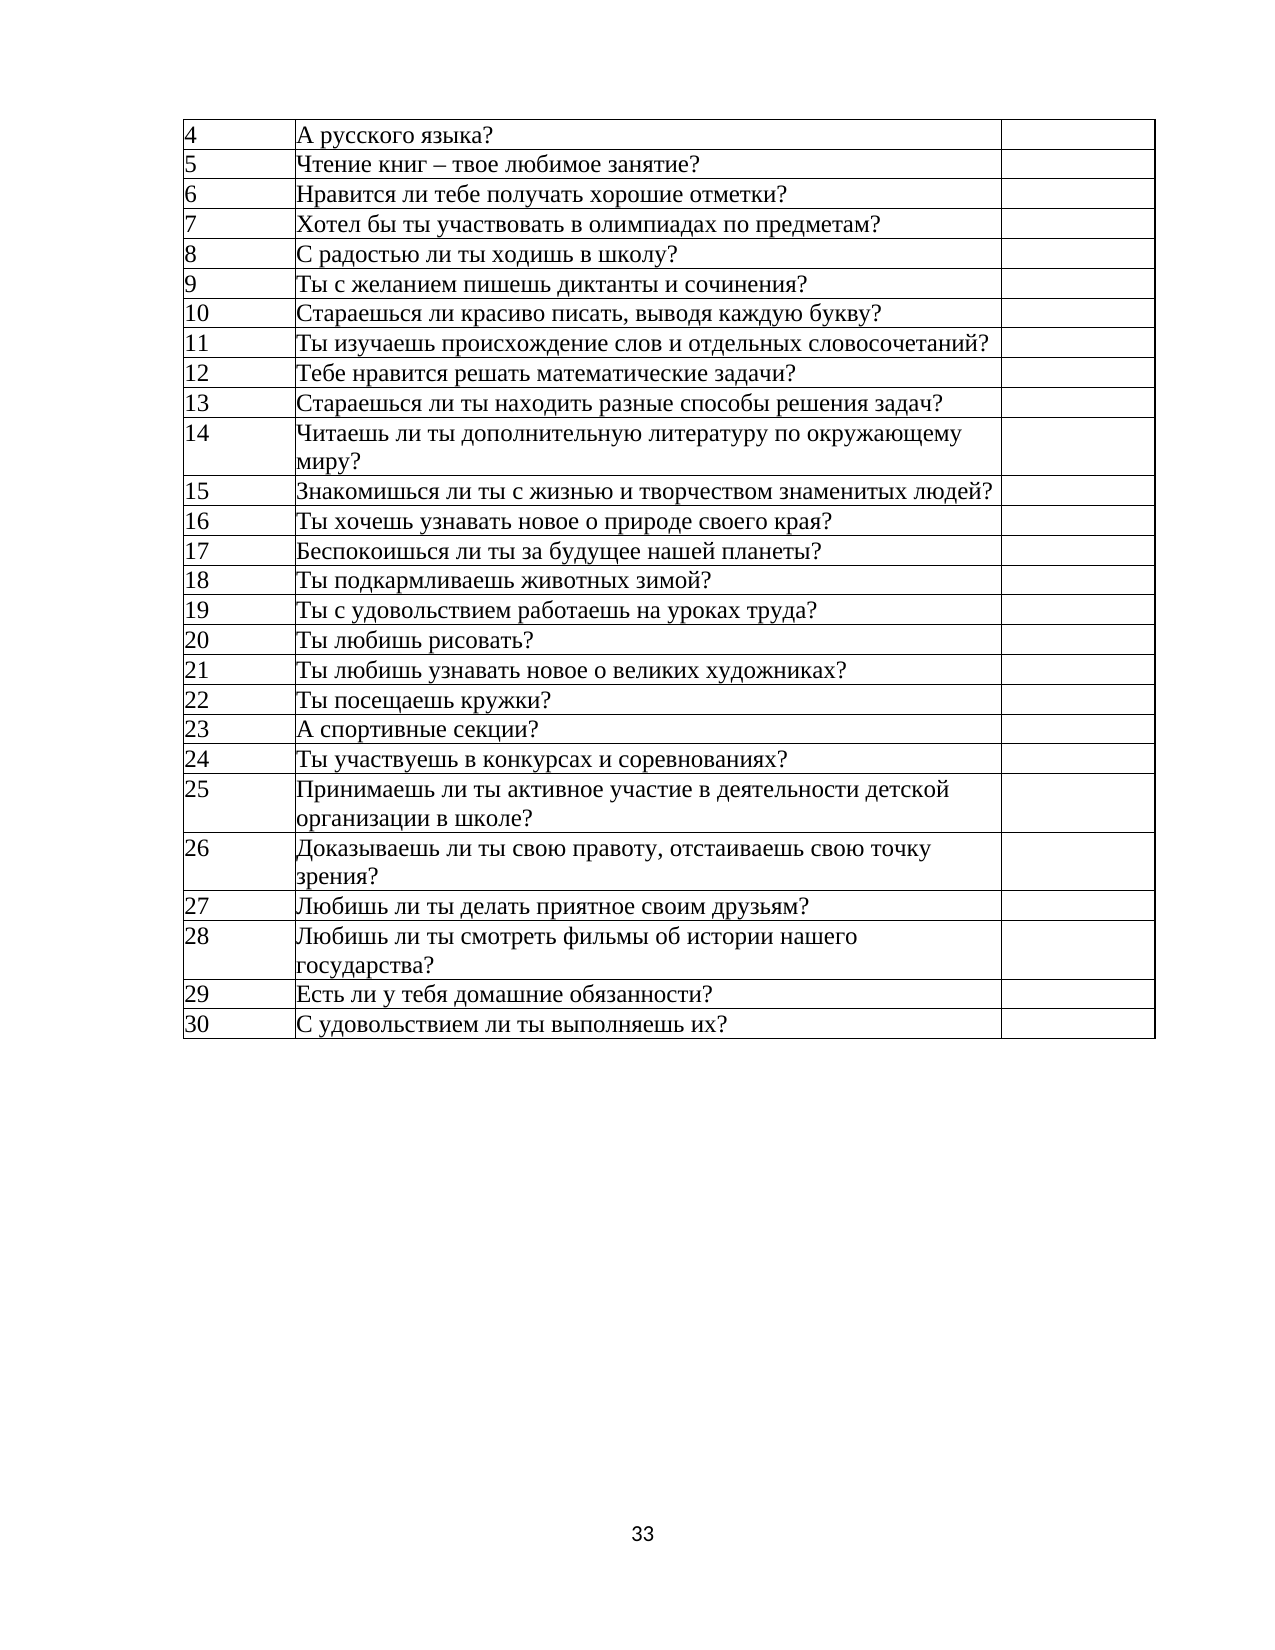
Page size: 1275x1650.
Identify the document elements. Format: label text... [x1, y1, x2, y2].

table_cell [1002, 685, 1154, 713]
table_cell Знакомишься ли ты с жизнью и творчеством знаменитых людей? [296, 476, 1001, 505]
table_cell [1002, 566, 1154, 594]
table_cell Ты изучаешь происхождение слов и отдельных словосочетаний? [296, 328, 1001, 357]
table_cell 23 [184, 715, 295, 743]
table_cell С удовольствием ли ты выполняешь их? [296, 1009, 1001, 1038]
table_cell Стараешься ли красиво писать, выводя каждую букву? [296, 299, 1001, 327]
table_cell 9 [184, 269, 295, 297]
table_cell 26 [184, 833, 295, 890]
table_cell 27 [184, 891, 295, 920]
table_cell 7 [184, 209, 295, 238]
table_cell [1002, 476, 1154, 505]
table_cell [1002, 506, 1154, 535]
table_cell [1002, 209, 1154, 238]
table_cell Тебе нравится решать математические задачи? [296, 358, 1001, 387]
table_cell 11 [184, 328, 295, 357]
table_cell 20 [184, 625, 295, 654]
table_cell Ты с желанием пишешь диктанты и сочинения? [296, 269, 1001, 297]
table_cell 5 [184, 150, 295, 178]
table_cell Ты посещаешь кружки? [296, 685, 1001, 713]
table_cell 12 [184, 358, 295, 387]
table_cell 10 [184, 299, 295, 327]
table_cell [1002, 388, 1154, 417]
table_cell Любишь ли ты смотреть фильмы об истории нашего государства? [296, 921, 1001, 978]
table_cell [1002, 239, 1154, 268]
table_cell [1002, 299, 1154, 327]
table_cell Ты подкармливаешь животных зимой? [296, 566, 1001, 594]
table_cell Нравится ли тебе получать хорошие отметки? [296, 179, 1001, 208]
table_cell [1002, 833, 1154, 890]
table_cell [1002, 418, 1154, 475]
table_cell Доказываешь ли ты свою правоту, отстаиваешь свою точку зрения? [296, 833, 1001, 890]
table_cell Читаешь ли ты дополнительную литературу по окружающему миру? [296, 418, 1001, 475]
table_cell [1002, 536, 1154, 564]
table_cell [1002, 595, 1154, 624]
table_cell [1002, 1009, 1154, 1038]
table_cell 14 [184, 418, 295, 475]
table_cell 8 [184, 239, 295, 268]
table_cell Любишь ли ты делать приятное своим друзьям? [296, 891, 1001, 920]
table_cell Чтение книг – твое любимое занятие? [296, 150, 1001, 178]
table_cell 16 [184, 506, 295, 535]
table_cell Ты с удовольствием работаешь на уроках труда? [296, 595, 1001, 624]
table_cell Ты любишь рисовать? [296, 625, 1001, 654]
table_cell 28 [184, 921, 295, 978]
table_cell Ты любишь узнавать новое о великих художниках? [296, 655, 1001, 684]
table_cell Принимаешь ли ты активное участие в деятельности детской организации в школе? [296, 774, 1001, 832]
table_cell 21 [184, 655, 295, 684]
table_cell 6 [184, 179, 295, 208]
table_cell [1002, 269, 1154, 297]
table_cell [1002, 179, 1154, 208]
table_cell [1002, 625, 1154, 654]
table_cell А спортивные секции? [296, 715, 1001, 743]
table_cell [1002, 774, 1154, 832]
table_cell 22 [184, 685, 295, 713]
table_cell Беспокоишься ли ты за будущее нашей планеты? [296, 536, 1001, 564]
table_cell 29 [184, 980, 295, 1008]
table_cell Ты участвуешь в конкурсах и соревнованиях? [296, 744, 1001, 773]
table_cell А русского языка? [296, 120, 1001, 148]
table_cell 17 [184, 536, 295, 564]
table_cell 25 [184, 774, 295, 832]
table_cell [1002, 655, 1154, 684]
table_cell 24 [184, 744, 295, 773]
table_cell С радостью ли ты ходишь в школу? [296, 239, 1001, 268]
table_cell [1002, 715, 1154, 743]
table_cell [1002, 891, 1154, 920]
table_cell [1002, 328, 1154, 357]
table_cell Ты хочешь узнавать новое о природе своего края? [296, 506, 1001, 535]
table_cell 4 [184, 120, 295, 148]
table_cell [1002, 150, 1154, 178]
table_cell [1002, 744, 1154, 773]
table_cell 19 [184, 595, 295, 624]
table_cell 18 [184, 566, 295, 594]
table_cell Стараешься ли ты находить разные способы решения задач? [296, 388, 1001, 417]
table_cell 13 [184, 388, 295, 417]
table_cell Хотел бы ты участвовать в олимпиадах по предметам? [296, 209, 1001, 238]
table_cell [1002, 358, 1154, 387]
table_cell 30 [184, 1009, 295, 1038]
table_cell [1002, 980, 1154, 1008]
table_cell Есть ли у тебя домашние обязанности? [296, 980, 1001, 1008]
table_cell [1002, 120, 1154, 148]
table_cell 15 [184, 476, 295, 505]
table_cell [1002, 921, 1154, 978]
